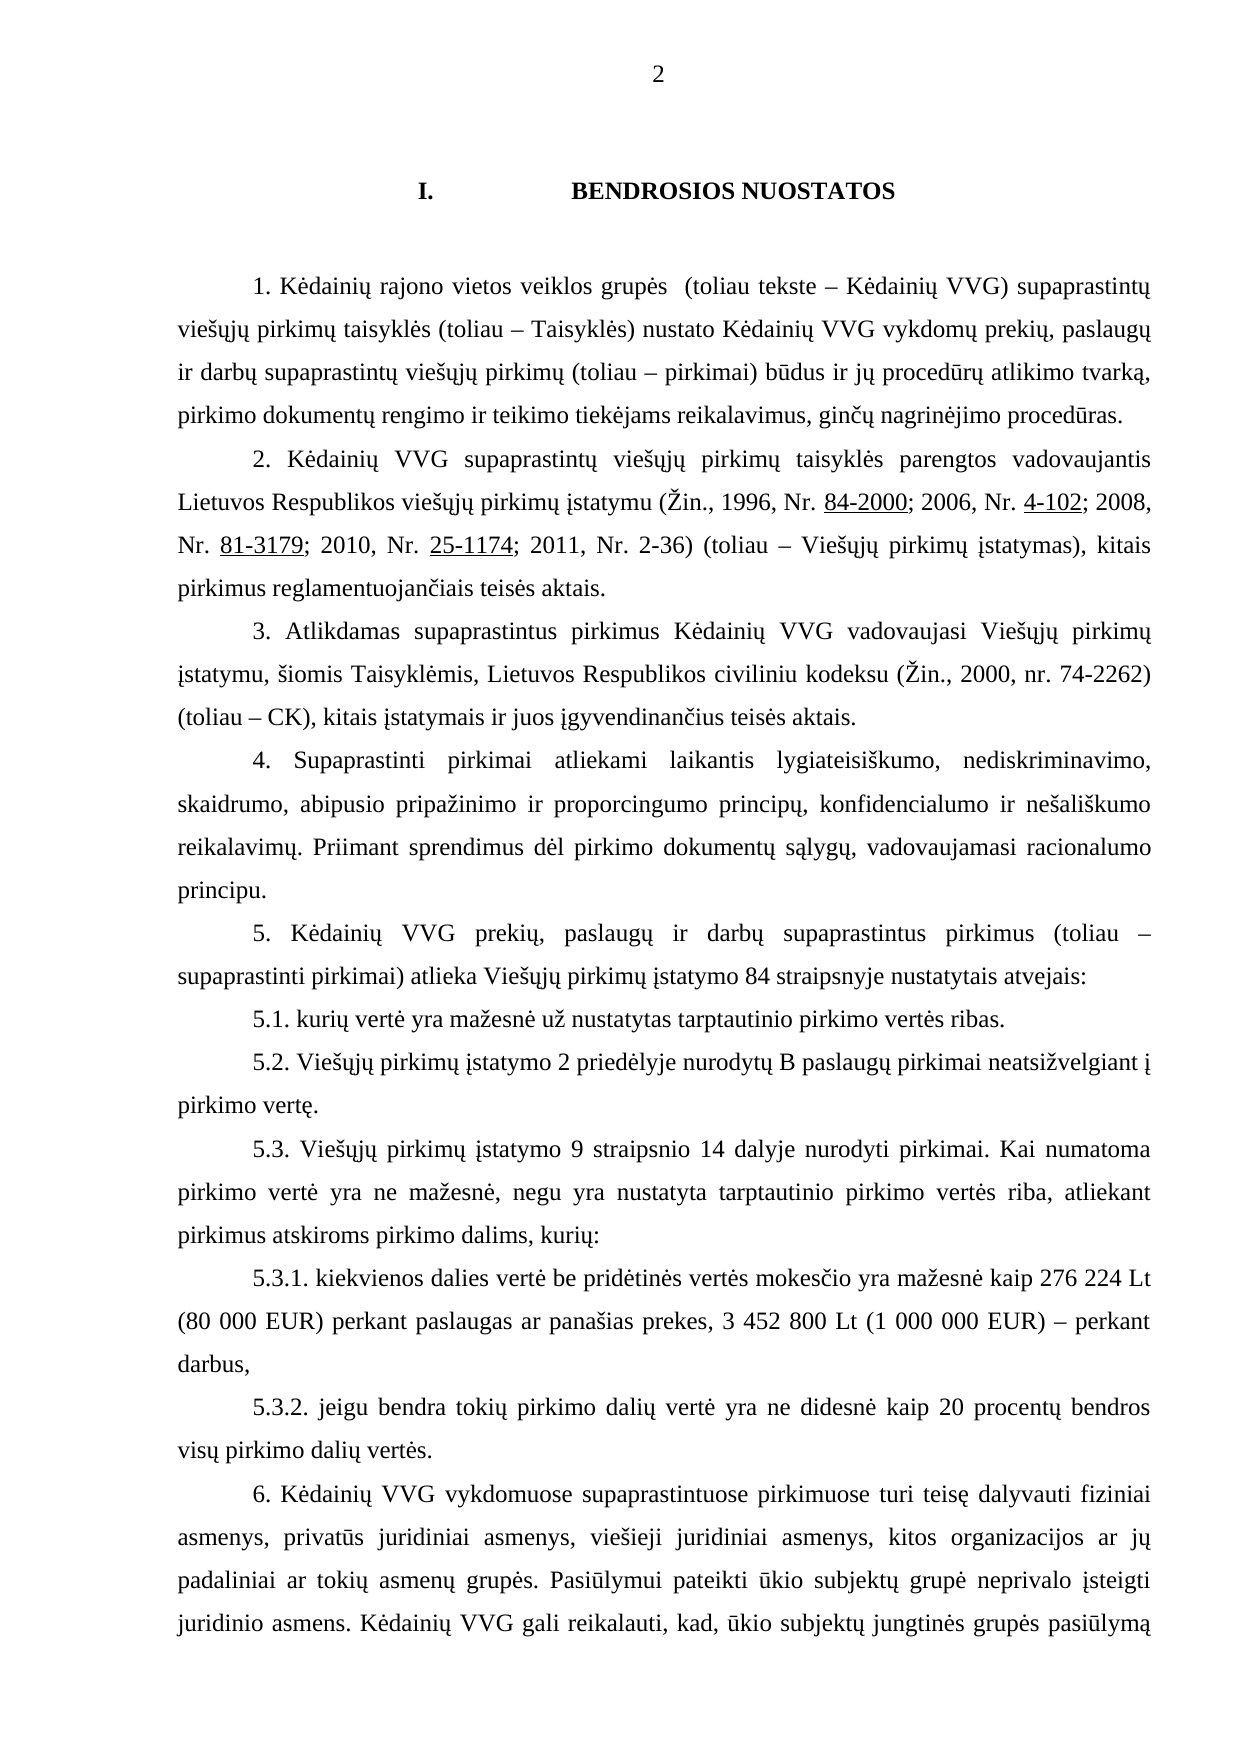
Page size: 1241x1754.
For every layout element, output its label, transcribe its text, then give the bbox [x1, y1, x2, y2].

text 4. Supaprastinti pirkimai atliekami laikantis lygiateisiškumo, nediskriminavimo, skaidrumo, abipusio pripažinimo ir proporcingumo principų, konfidencialumo ir nešališkumo reikalavimų. Priimant sprendimus dėl pirkimo dokumentų sąlygų, vadovaujamasi racionalumo principu. [177, 746, 1152, 904]
text 2. Kėdainių VVG supaprastintų viešųjų pirkimų taisyklės parengtos vadovaujantis Lietuvos Respublikos viešųjų pirkimų įstatymu (Žin., 1996, Nr. 84-2000; 2006, Nr. 4-102; 2008, Nr. 81-3179; 2010, Nr. 25-1174; 2011, Nr. 2-36) (toliau – Viešųjų pirkimų įstatymas), kitais pirkimus reglamentuojančiais teisės aktais. [177, 444, 1152, 602]
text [177, 1479, 1152, 1637]
subtitle BENDROSIOS NUOSTATOS [177, 176, 1152, 205]
text 5.2. Viešųjų pirkimų įstatymo 2 priedėlyje nurodytų B paslaugų pirkimai neatsižvelgiant į pirkimo vertę. [177, 1047, 1152, 1119]
text 1. Kėdainių rajono vietos veiklos grupės (toliau tekste – Kėdainių VVG) supaprastintų viešųjų pirkimų taisyklės (toliau – Taisyklės) nustato Kėdainių VVG vykdomų prekių, paslaugų ir darbų supaprastintų viešųjų pirkimų (toliau – pirkimai) būdus ir jų procedūrų atlikimo tvarką, pirkimo dokumentų rengimo ir teikimo tiekėjams reikalavimus, ginčų nagrinėjimo procedūras. [177, 271, 1152, 429]
text 5.3.1. kiekvienos dalies vertė be pridėtinės vertės mokesčio yra mažesnė kaip 276 224 Lt (80 000 EUR) perkant paslaugas ar panašias prekes, 3 452 800 Lt (1 000 000 EUR) – perkant darbus, [177, 1263, 1152, 1378]
text 5.1. kurių vertė yra mažesnė už nustatytas tarptautinio pirkimo vertės ribas. [177, 1004, 1152, 1033]
text 5. Kėdainių VVG prekių, paslaugų ir darbų supaprastintus pirkimus (toliau – supaprastinti pirkimai) atlieka Viešųjų pirkimų įstatymo 84 straipsnyje nustatytais atvejais: [177, 918, 1152, 990]
text 5.3. Viešųjų pirkimų įstatymo 9 straipsnio 14 dalyje nurodyti pirkimai. Kai numatoma pirkimo vertė yra ne mažesnė, negu yra nustatyta tarptautinio pirkimo vertės riba, atliekant pirkimus atskiroms pirkimo dalims, kurių: [177, 1134, 1152, 1249]
text 3. Atlikdamas supaprastintus pirkimus Kėdainių VVG vadovaujasi Viešųjų pirkimų įstatymu, šiomis Taisyklėmis, Lietuvos Respublikos civiliniu kodeksu (Žin., 2000, nr. 74-2262) (toliau – CK), kitais įstatymais ir juos įgyvendinančius teisės aktais. [177, 616, 1152, 731]
text 5.3.2. jeigu bendra tokių pirkimo dalių vertė yra ne didesnė kaip 20 procentų bendros visų pirkimo dalių vertės. [177, 1392, 1152, 1464]
